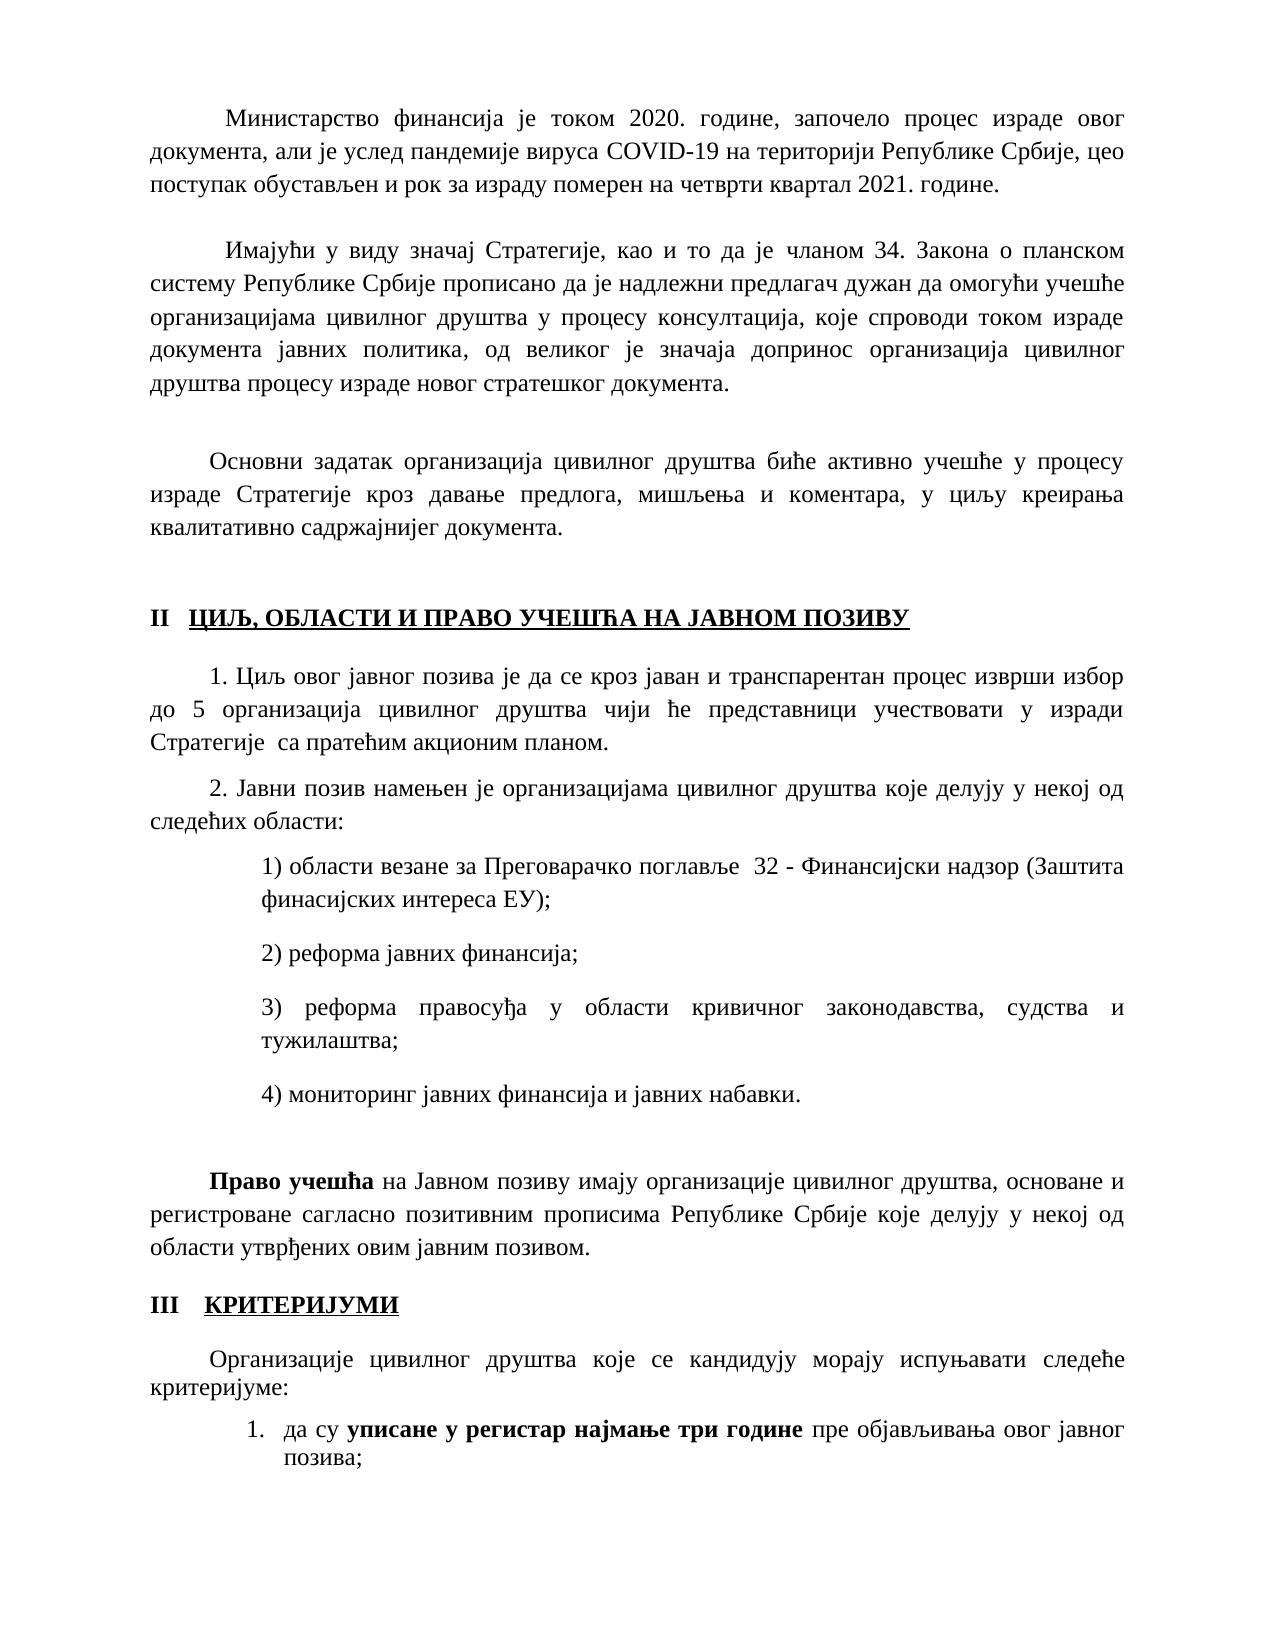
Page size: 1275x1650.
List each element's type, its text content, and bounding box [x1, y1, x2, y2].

text 2. Јавни позив намењен је организацијама цивилног друштва које делују у некој од следећих области: [150, 773, 1125, 834]
text Министарство финансија је током 2020. године, започело процес израде овог документа, али је услед пандемије вируса COVID-19 на територији Републике Србије, цео поступак обустављен и рок за израду померен на четврти квартал 2021. године. [150, 103, 1125, 198]
text 4) мониторинг јавних финансија и јавних набавки. [261, 1079, 1125, 1108]
text 3) реформа правосуђа у области кривичног законодавства, судства и тужилаштва; [261, 992, 1125, 1054]
text 1. Циљ овог јавног позива је да се кроз јаван и транспарентан процес изврши избор до 5 организација цивилног друштва чији ће представници учествовати у изради Стратегије са пратећим акционим планом. [150, 661, 1125, 756]
text II ЦИЉ, ОБЛАСТИ И ПРАВО УЧЕШЋА НА ЈАВНОМ ПОЗИВУ [150, 603, 1125, 632]
list да су уписaне у рeгистaр нajмaњe три године прe oбjaвљивaњa oвoг jaвнoг пoзивa; [246, 1414, 1125, 1471]
text Основни задатак организација цивилног друштва биће активно учешће у процесу израде Стратегије кроз давање предлога, мишљења и коментара, у циљу креирања квалитативно садржајнијег документа. [150, 446, 1125, 541]
list Право учешћа на Јавном позиву имају организације цивилног друштва, основане и регистроване сагласно позитивним прописима Републике Србије које делују у некој од области утврђених овим јавним позивом. [150, 1166, 1125, 1261]
text 2) реформа јавних финансија; [261, 938, 1125, 967]
text Оргaнизaциjе цивилнoг друштвa које се кандидују морају испуњавати следеће критеријуме: [150, 1344, 1125, 1401]
text Имајући у виду значај Стратегије, као и то да је чланом 34. Закона о планском систему Републике Србије прописано да је надлежни предлагач дужан да омогући учешће организацијама цивилног друштва у процесу консултација, које спроводи током израде документа јавних политика, од великог је значаја допринос организација цивилног друштва процесу израде новог стратешког документа. [150, 236, 1125, 396]
text III КРИТЕРИЈУМИ [150, 1290, 1125, 1319]
text 1) области везане за Преговарачко поглавље 32 - Финансијски надзор (Заштита финасијских интереса ЕУ); [261, 851, 1125, 913]
